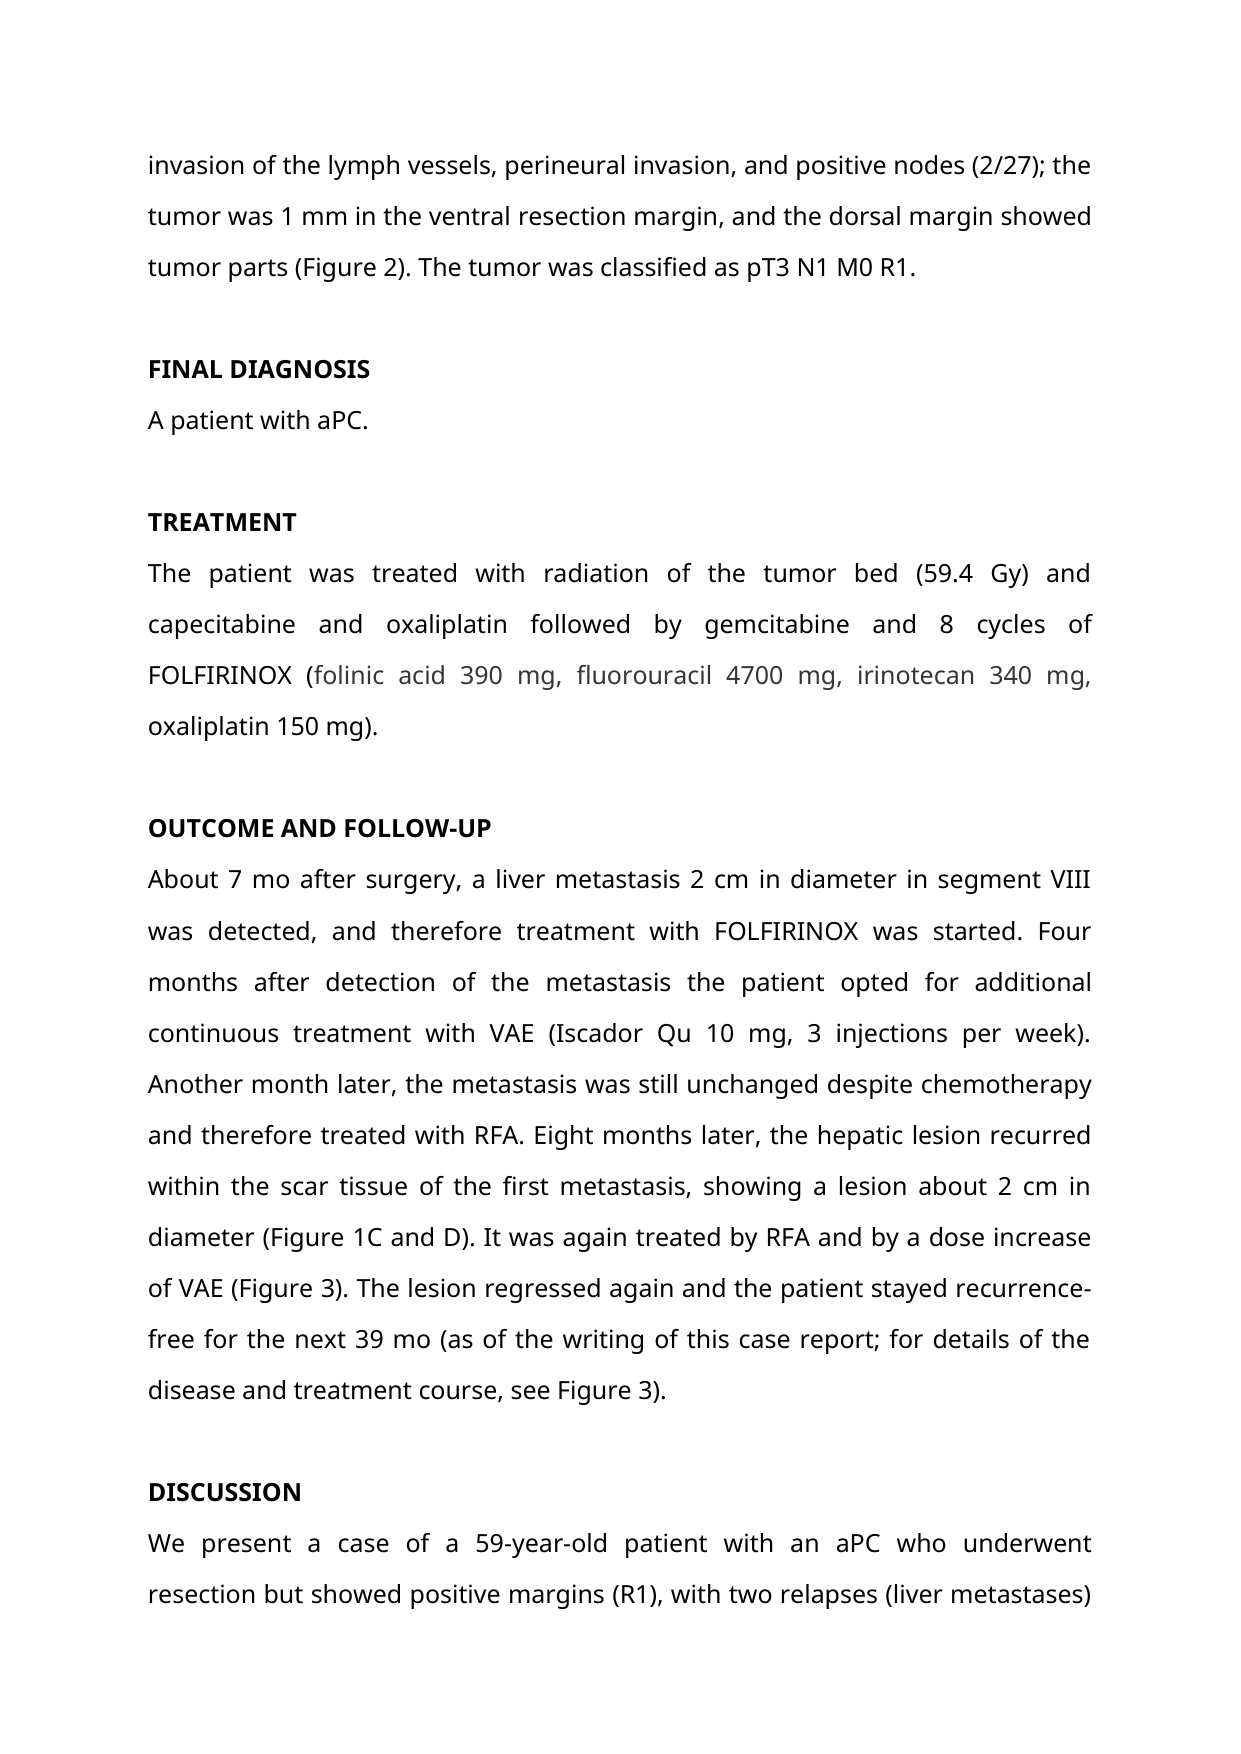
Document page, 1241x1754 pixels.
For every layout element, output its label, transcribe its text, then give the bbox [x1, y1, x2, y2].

text OUTCOME AND FOLLOW-UP [148, 811, 1093, 845]
text A patient with aPC. [148, 403, 1093, 437]
text TREATMENT [148, 505, 1093, 539]
text The patient was treated with radiation of the tumor bed (59.4 Gy) and capecitabine and oxaliplatin followed by gemcitabine and 8 cycles of FOLFIRINOX (folinic acid 390 mg, fluorouracil 4700 mg, irinotecan 340 mg, oxaliplatin 150 mg). [148, 556, 1093, 743]
text About 7 mo after surgery, a liver metastasis 2 cm in diameter in segment VIII was detected, and therefore treatment with FOLFIRINOX was started. Four months after detection of the metastasis the patient opted for additional continuous treatment with VAE (Iscador Qu 10 mg, 3 injections per week). Another month later, the metastasis was still unchanged despite chemotherapy and therefore treated with RFA. Eight months later, the hepatic lesion recurred within the scar tissue of the first metastasis, showing a lesion about 2 cm in diameter (Figure 1C and D). It was again treated by RFA and by a dose increase of VAE (Figure 3). The lesion regressed again and the patient stayed recurrence-free for the next 39 mo (as of the writing of this case report; for details of the disease and treatment course, see Figure 3). [148, 862, 1093, 1407]
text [148, 148, 1093, 284]
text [148, 1526, 1093, 1611]
text DISCUSSION [148, 1475, 1093, 1509]
text FINAL DIAGNOSIS [148, 352, 1093, 386]
